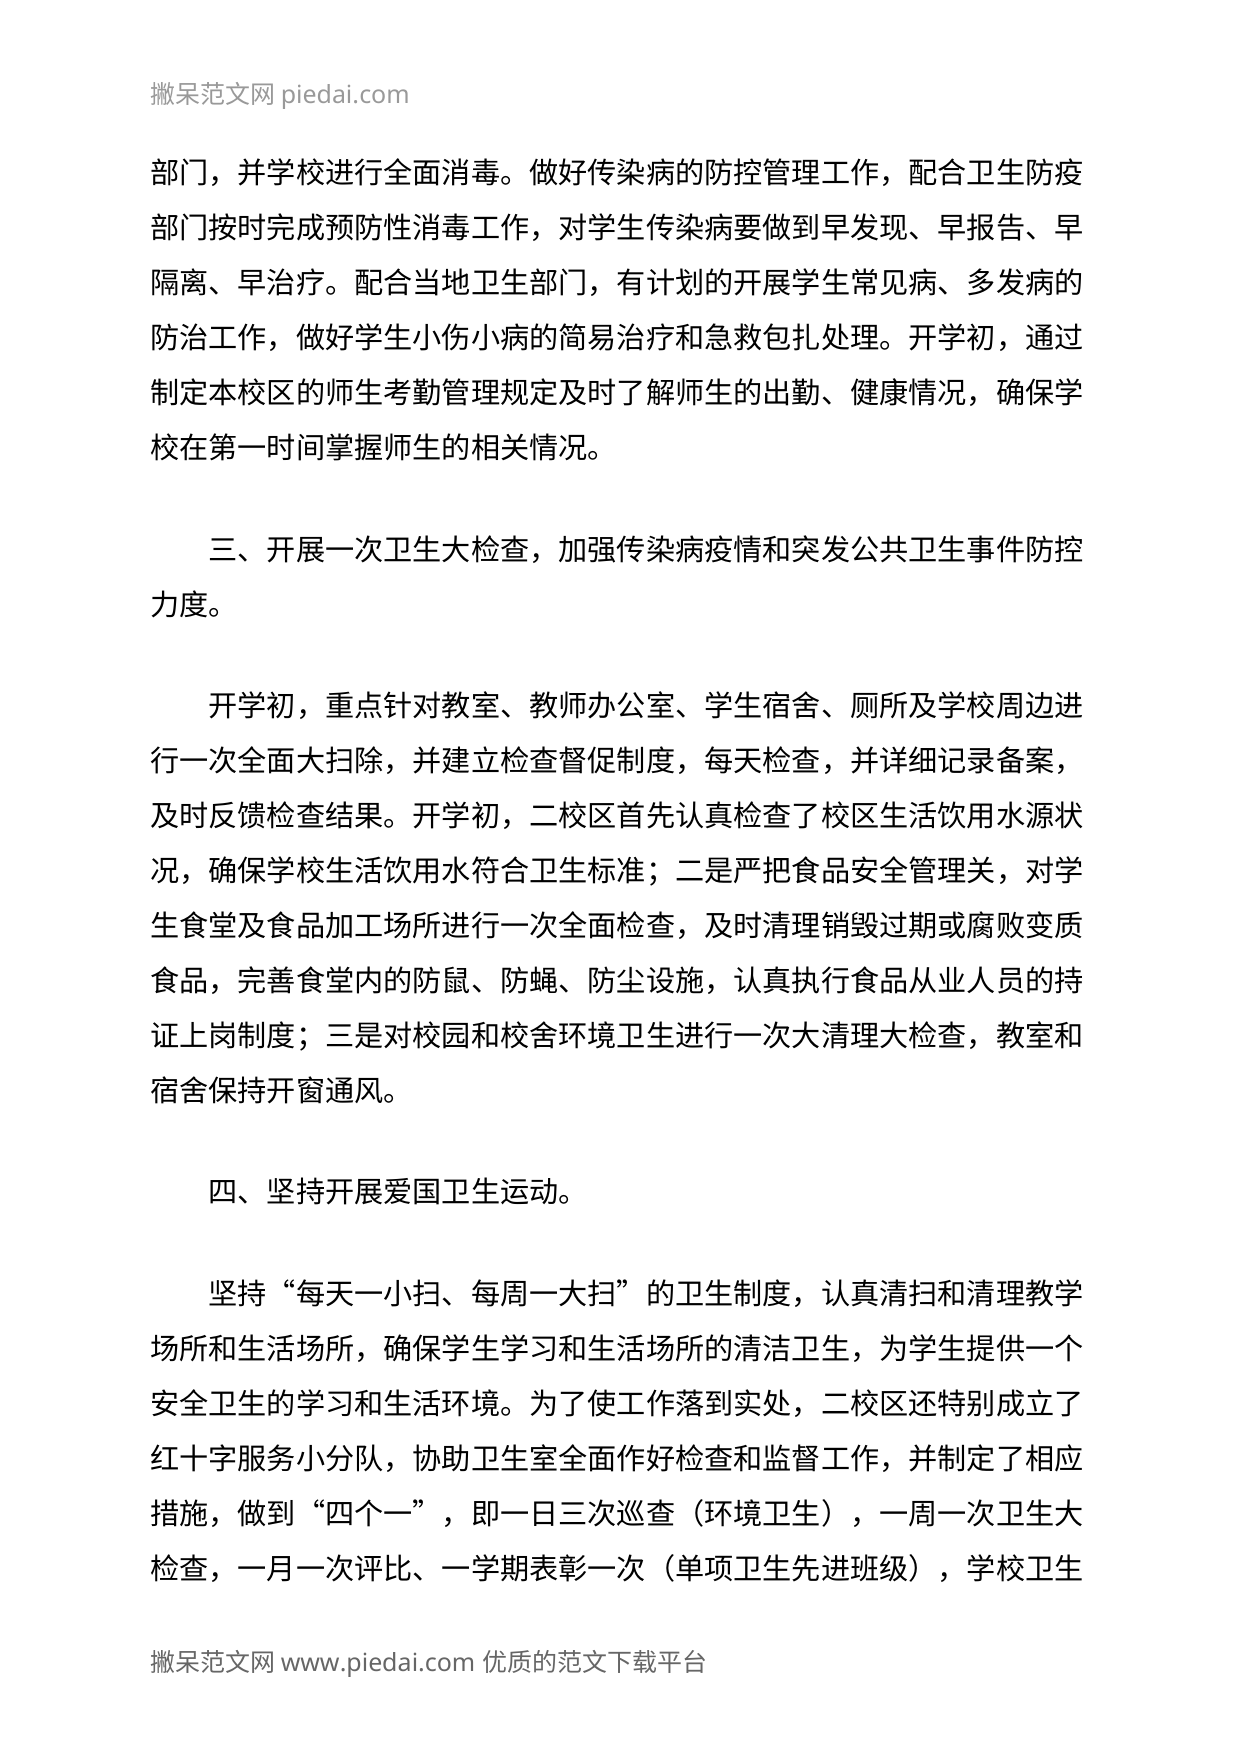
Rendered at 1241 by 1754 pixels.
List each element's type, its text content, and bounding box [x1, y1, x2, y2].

text 三、开展一次卫生大检查，加强传染病疫情和突发公共卫生事件防控力度。 [150, 526, 1090, 623]
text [150, 150, 1090, 467]
text 开学初，重点针对教室、教师办公室、学生宿舍、厕所及学校周边进行一次全面大扫除，并建立检查督促制度，每天检查，并详细记录备案，及时反馈检查结果。开学初，二校区首先认真检查了校区生活饮用水源状况，确保学校生活饮用水符合卫生标准；二是严把食品安全管理关，对学生食堂及食品加工场所进行一次全面检查，及时清理销毁过期或腐败变质食品，完善食堂内的防鼠、防蝇、防尘设施，认真执行食品从业人员的持证上岗制度；三是对校园和校舍环境卫生进行一次大清理大检查，教室和宿舍保持开窗通风。 [150, 683, 1090, 1109]
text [150, 1271, 1090, 1587]
text 四、坚持开展爱国卫生运动。 [150, 1169, 1090, 1211]
